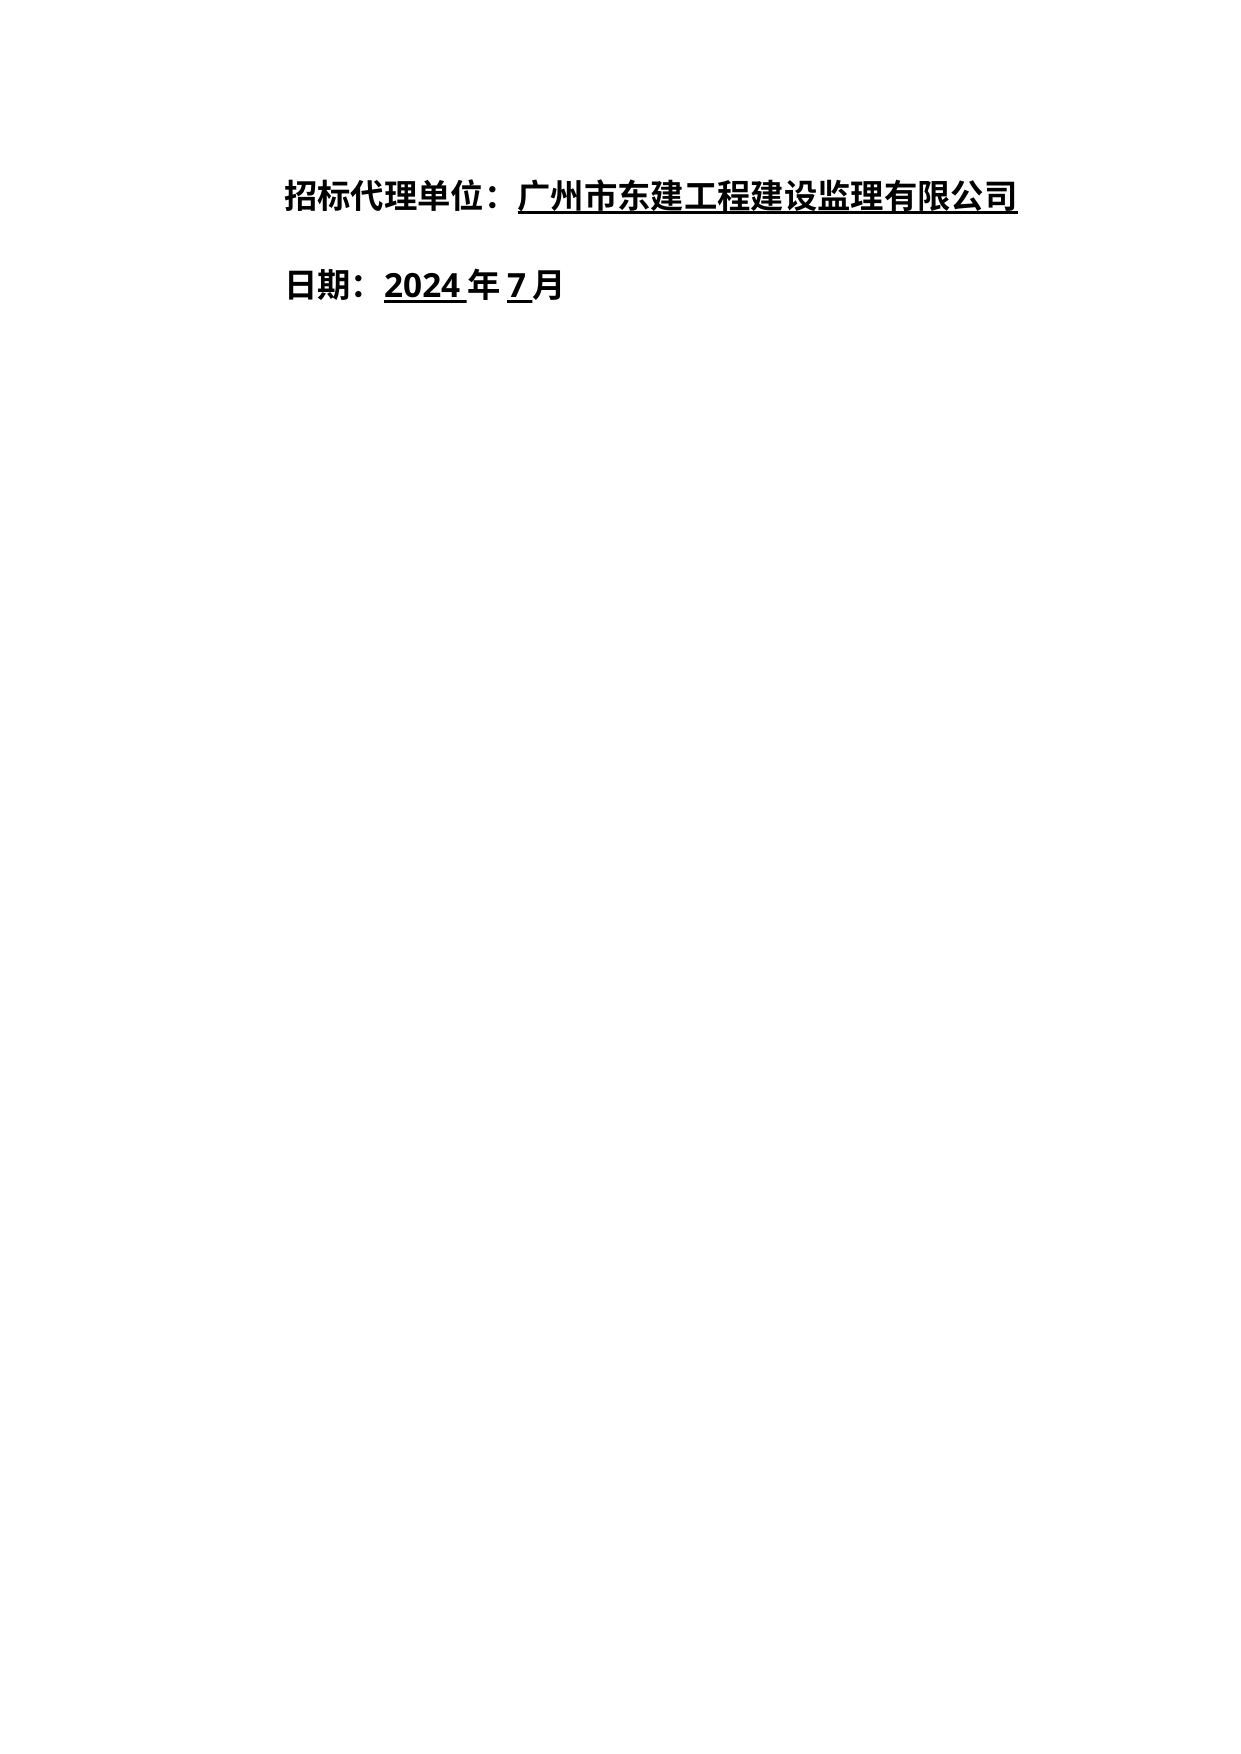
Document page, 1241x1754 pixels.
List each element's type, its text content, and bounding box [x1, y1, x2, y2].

text 招标代理单位：广州市东建工程建设监理有限公司 [150, 162, 1090, 227]
text 日期：2024年7月 [150, 251, 1090, 316]
